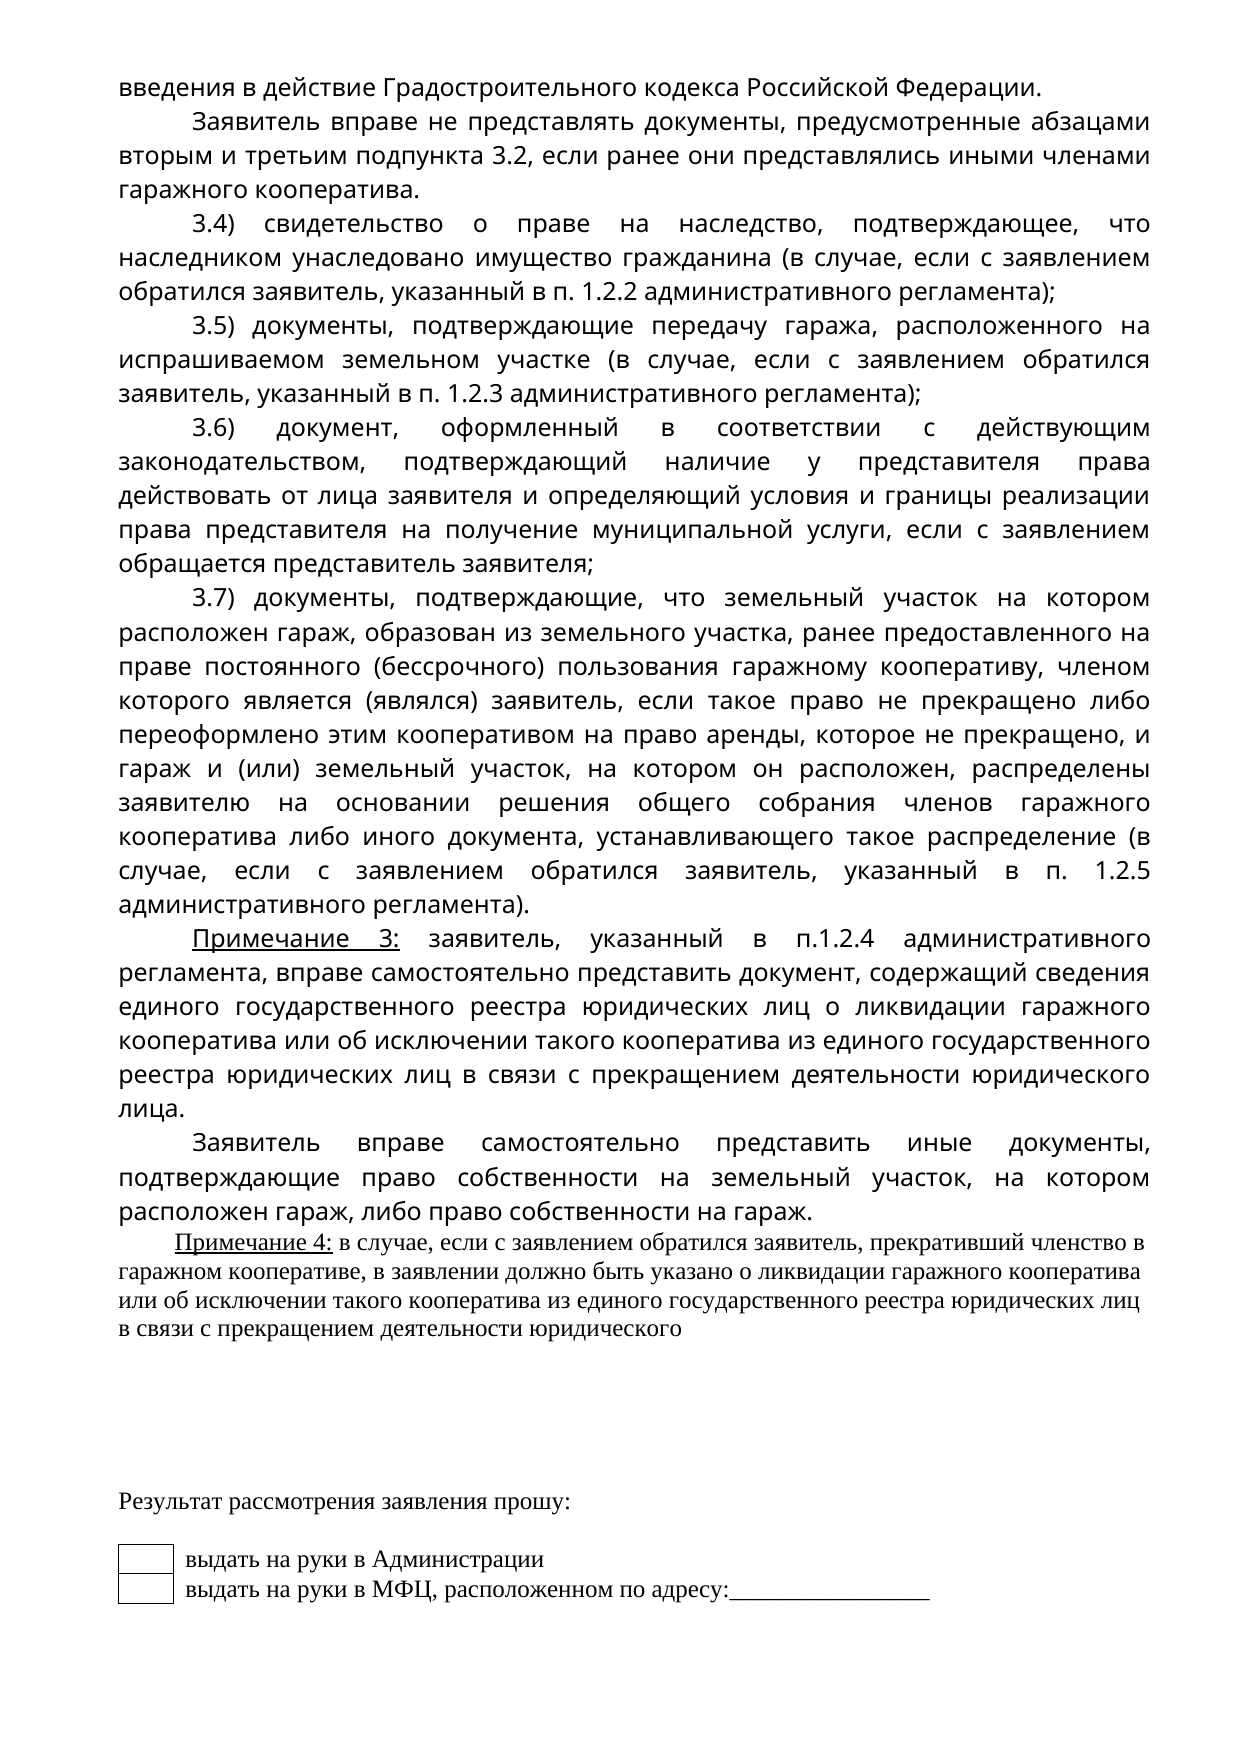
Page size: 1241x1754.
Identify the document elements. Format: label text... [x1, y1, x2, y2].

text 3.5) документы, подтверждающие передачу гаража, расположенного на испрашиваемом земельном участке (в случае, если с заявлением обратился заявитель, указанный в п. 1.2.3 административного регламента); [118, 308, 1152, 410]
text 3.6) документ, оформленный в соответствии с действующим законодательством, подтверждающий наличие у представителя права действовать от лица заявителя и определяющий условия и границы реализации права представителя на получение муниципальной услуги, если с заявлением обращается представитель заявителя; [118, 410, 1152, 580]
text 3.7) документы, подтверждающие, что земельный участок на котором расположен гараж, образован из земельного участка, ранее предоставленного на праве постоянного (бессрочного) пользования гаражному кооперативу, членом которого является (являлся) заявитель, если такое право не прекращено либо переоформлено этим кооперативом на право аренды, которое не прекращено, и гараж и (или) земельный участок, на котором он расположен, распределены заявителю на основании решения общего собрания членов гаражного кооператива либо иного документа, устанавливающего такое распределение (в случае, если с заявлением обратился заявитель, указанный в п. 1.2.5 административного регламента). [118, 580, 1152, 921]
text Примечание 3: заявитель, указанный в п.1.2.4 административного регламента, вправе самостоятельно представить документ, содержащий сведения единого государственного реестра юридических лиц о ликвидации гаражного кооператива или об исключении такого кооператива из единого государственного реестра юридических лиц в связи с прекращением деятельности юридического лица. [118, 921, 1152, 1125]
text Заявитель вправе не представлять документы, предусмотренные абзацами вторым и третьим подпункта 3.2, если ранее они представлялись иными членами гаражного кооператива. [118, 103, 1152, 205]
table_header выдать на руки в Администрации [174, 1544, 1167, 1573]
table_cell [119, 1574, 173, 1603]
text Результат рассмотрения заявления прошу: [118, 1486, 1152, 1515]
text 3.4) свидетельство о праве на наследство, подтверждающее, что наследником унаследовано имущество гражданина (в случае, если с заявлением обратился заявитель, указанный в п. 1.2.2 административного регламента); [118, 205, 1152, 308]
text Заявитель вправе самостоятельно представить иные документы, подтверждающие право собственности на земельный участок, на котором расположен гараж, либо право собственности на гараж. [118, 1125, 1152, 1227]
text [118, 69, 1152, 103]
table_cell выдать на руки в МФЦ, расположенном по адресу:________________ [174, 1573, 1167, 1603]
text Примечание 4: в случае, если с заявлением обратился заявитель, прекративший членство в гаражном кооперативе, в заявлении должно быть указано о ликвидации гаражного кооператива или об исключении такого кооператива из единого государственного реестра юридических лиц в связи с прекращением деятельности юридического [118, 1227, 1152, 1342]
table_header [119, 1545, 173, 1573]
